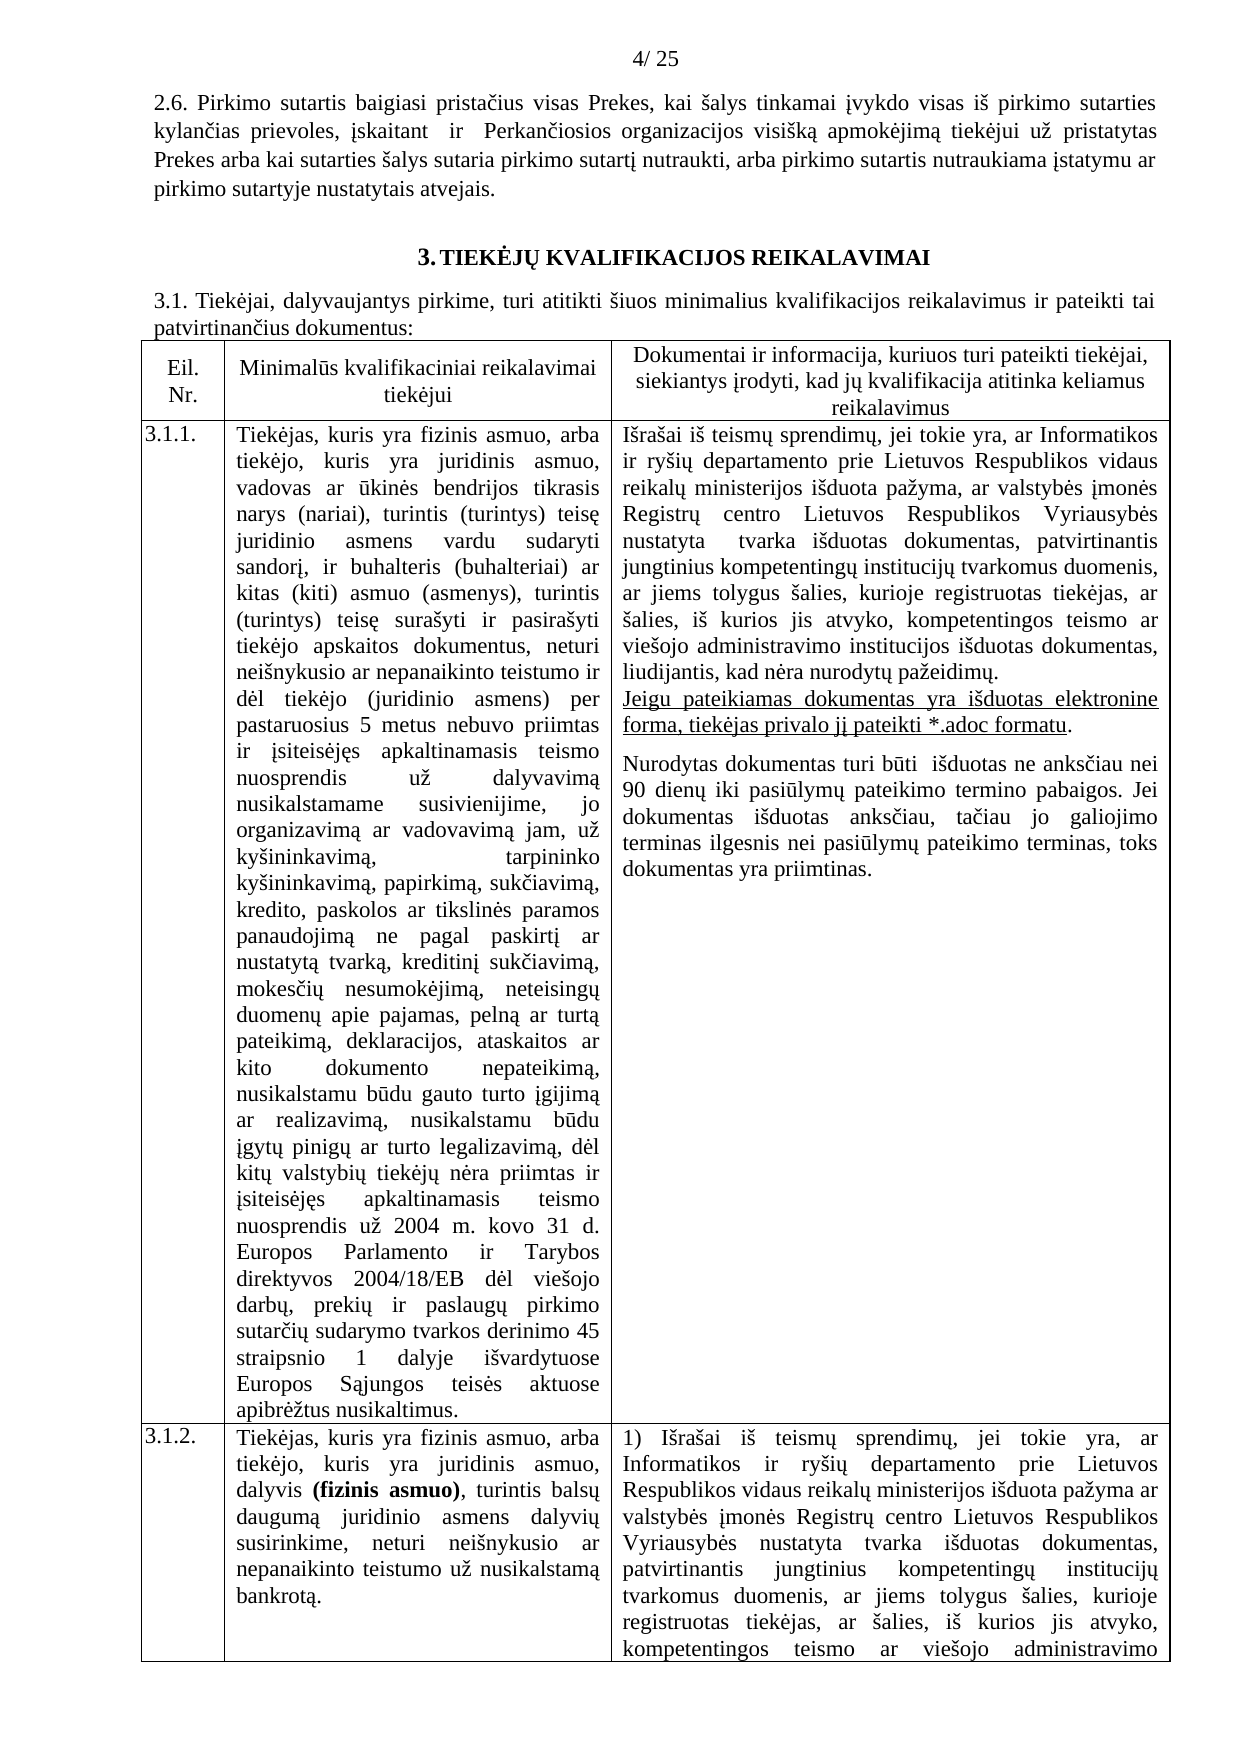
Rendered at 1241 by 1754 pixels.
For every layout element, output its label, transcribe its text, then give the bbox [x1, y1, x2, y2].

list 2.6. Pirkimo sutartis baigiasi pristačius visas Prekes, kai šalys tinkamai įvykdo visas iš pirkimo sutarties kylančias prievoles, įskaitant ir Perkančiosios organizacijos visišką apmokėjimą tiekėjui už pristatytas Prekes arba kai sutarties šalys sutaria pirkimo sutartį nutraukti, arba pirkimo sutartis nutraukiama įstatymu ar pirkimo sutartyje nustatytais atvejais. [153, 89, 1157, 202]
table_header Minimalūs kvalifikaciniai reikalavimai tiekėjui [225, 341, 611, 420]
text TIEKĖJŲ KVALIFIKACIJOS REIKALAVIMAI [191, 242, 1157, 271]
text 3.1. Tiekėjai, dalyvaujantys pirkime, turi atitikti šiuos minimalius kvalifikacijos reikalavimus ir pateikti tai patvirtinančius dokumentus: [153, 287, 1157, 340]
table_header Eil. Nr. [142, 341, 224, 420]
table_cell 3.1.1. [142, 421, 224, 1423]
table_cell Tiekėjas, kuris yra fizinis asmuo, arba tiekėjo, kuris yra juridinis asmuo, vadovas ar ūkinės bendrijos tikrasis narys (nariai), turintis (turintys) teisę juridinio asmens vardu sudaryti sandorį, ir buhalteris (buhalteriai) ar kitas (kiti) asmuo (asmenys), turintis (turintys) teisę surašyti ir pasirašyti tiekėjo apskaitos dokumentus, neturi neišnykusio ar nepanaikinto teistumo ir dėl tiekėjo (juridinio asmens) per pastaruosius 5 metus nebuvo priimtas ir įsiteisėjęs apkaltinamasis teismo nuosprendis už dalyvavimą nusikalstamame susivienijime, jo organizavimą ar vadovavimą jam, už kyšininkavimą, tarpininko kyšininkavimą, papirkimą, sukčiavimą, kredito, paskolos ar tikslinės paramos panaudojimą ne pagal paskirtį ar nustatytą tvarką, kreditinį sukčiavimą, mokesčių nesumokėjimą, neteisingų duomenų apie pajamas, pelną ar turtą pateikimą, deklaracijos, ataskaitos ar kito dokumento nepateikimą, nusikalstamu būdu gauto turto įgijimą ar realizavimą, nusikalstamu būdu įgytų pinigų ar turto legalizavimą, dėl kitų valstybių tiekėjų nėra priimtas ir įsiteisėjęs apkaltinamasis teismo nuosprendis už 2004 m. kovo 31 d. Europos Parlamento ir Tarybos direktyvos 2004/18/EB dėl viešojo darbų, prekių ir paslaugų pirkimo sutarčių sudarymo tvarkos derinimo 45 straipsnio 1 dalyje išvardytuose Europos Sąjungos teisės aktuose apibrėžtus nusikaltimus. [225, 421, 611, 1423]
table_header Dokumentai ir informacija, kuriuos turi pateikti tiekėjai, siekiantys įrodyti, kad jų kvalifikacija atitinka keliamus reikalavimus [612, 341, 1169, 420]
table_cell 3.1.2. [142, 1424, 224, 1661]
table_cell Išrašai iš teismų sprendimų, jei tokie yra, ar Informatikos ir ryšių departamento prie Lietuvos Respublikos vidaus reikalų ministerijos išduota pažyma, ar valstybės įmonės Registrų centro Lietuvos Respublikos Vyriausybės nustatyta tvarka išduotas dokumentas, patvirtinantis jungtinius kompetentingų institucijų tvarkomus duomenis, ar jiems tolygus šalies, kurioje registruotas tiekėjas, ar šalies, iš kurios jis atvyko, kompetentingos teismo ar viešojo administravimo institucijos išduotas dokumentas, liudijantis, kad nėra nurodytų pažeidimų. Jeigu pateikiamas dokumentas yra išduotas elektronine forma, tiekėjas privalo jį pateikti *.adoc formatu. Nurodytas dokumentas turi būti išduotas ne anksčiau nei 90 dienų iki pasiūlymų pateikimo termino pabaigos. Jei dokumentas išduotas anksčiau, tačiau jo galiojimo terminas ilgesnis nei pasiūlymų pateikimo terminas, toks dokumentas yra priimtinas. [612, 421, 1169, 1423]
